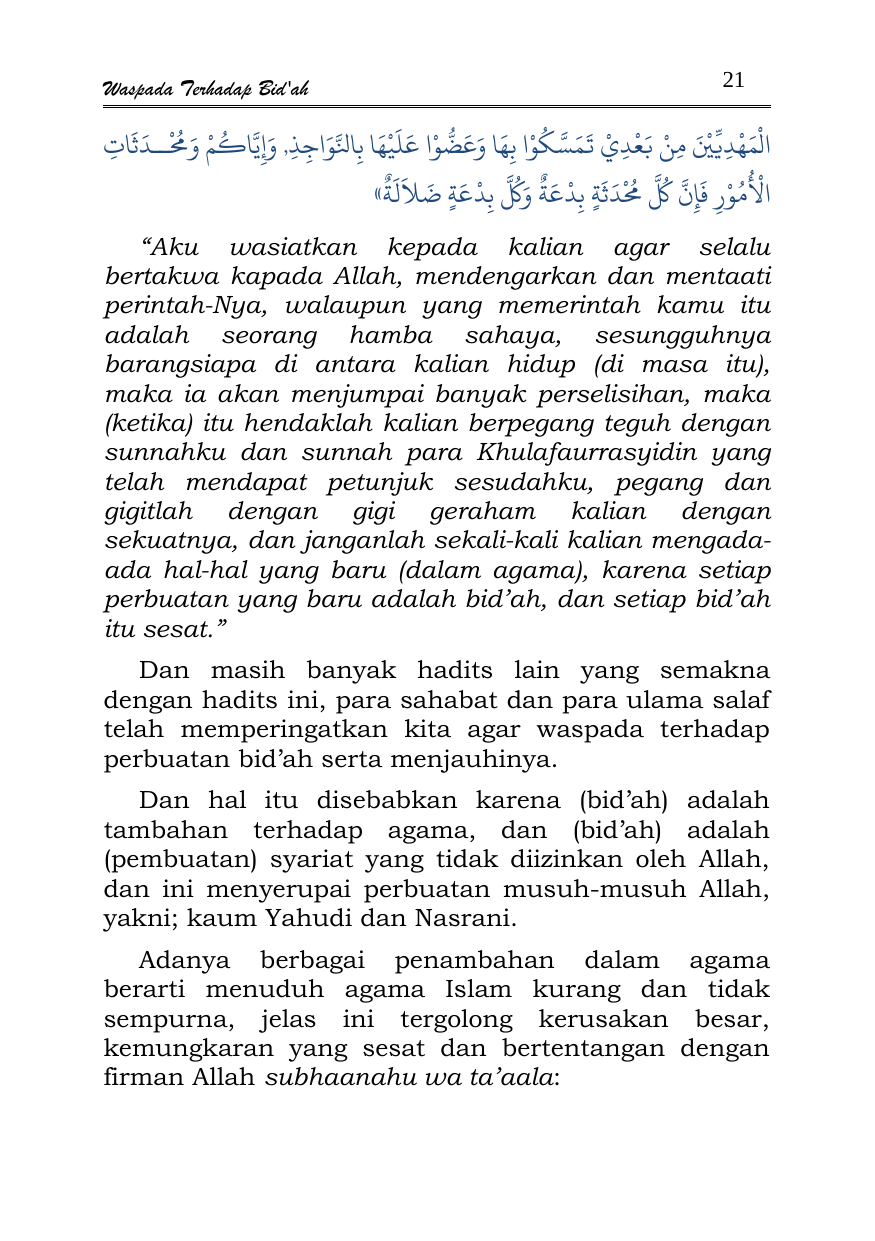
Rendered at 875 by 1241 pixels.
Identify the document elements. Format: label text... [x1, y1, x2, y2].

text “Aku wasiatkan kepada kalian agar selalu bertakwa kapada Allah, mendengarkan dan mentaati perintah-Nya, walaupun yang memerintah kamu itu adalah seorang hamba sahaya, sesungguhnya barangsiapa di antara kalian hidup (di masa itu), maka ia akan menjumpai banyak perselisihan, maka (ketika) itu hendaklah kalian berpegang teguh dengan sunnahku dan sunnah para Khulafaurrasyidin yang telah mendapat petunjuk sesudahku, pegang dan gigitlah dengan gigi geraham kalian dengan sekuatnya, dan janganlah sekali-kali kalian mengada-ada hal-hal yang baru (dalam agama), karena setiap perbuatan yang baru adalah bid’ah, dan setiap bid’ah itu sesat.” [103, 232, 771, 643]
text Adanya berbagai penambahan dalam agama berarti menuduh agama Islam kurang dan tidak sempurna, jelas ini tergolong kerusakan besar, kemungkaran yang sesat dan bertentangan dengan firman Allah subhaanahu wa ta’aala: [103, 945, 771, 1092]
text Dan hal itu disebabkan karena (bid’ah) adalah tambahan terhadap agama, dan (bid’ah) adalah (pembuatan) syariat yang tidak diizinkan oleh Allah, dan ini menyerupai perbuatan musuh-musuh Allah, yakni; kaum Yahudi dan Nasrani. [103, 785, 771, 932]
text Dan masih banyak hadits lain yang semakna dengan hadits ini, para sahabat dan para ulama salaf telah memperingatkan kita agar waspada terhadap perbuatan bid’ah serta menjauhinya. [103, 655, 771, 773]
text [103, 121, 771, 219]
